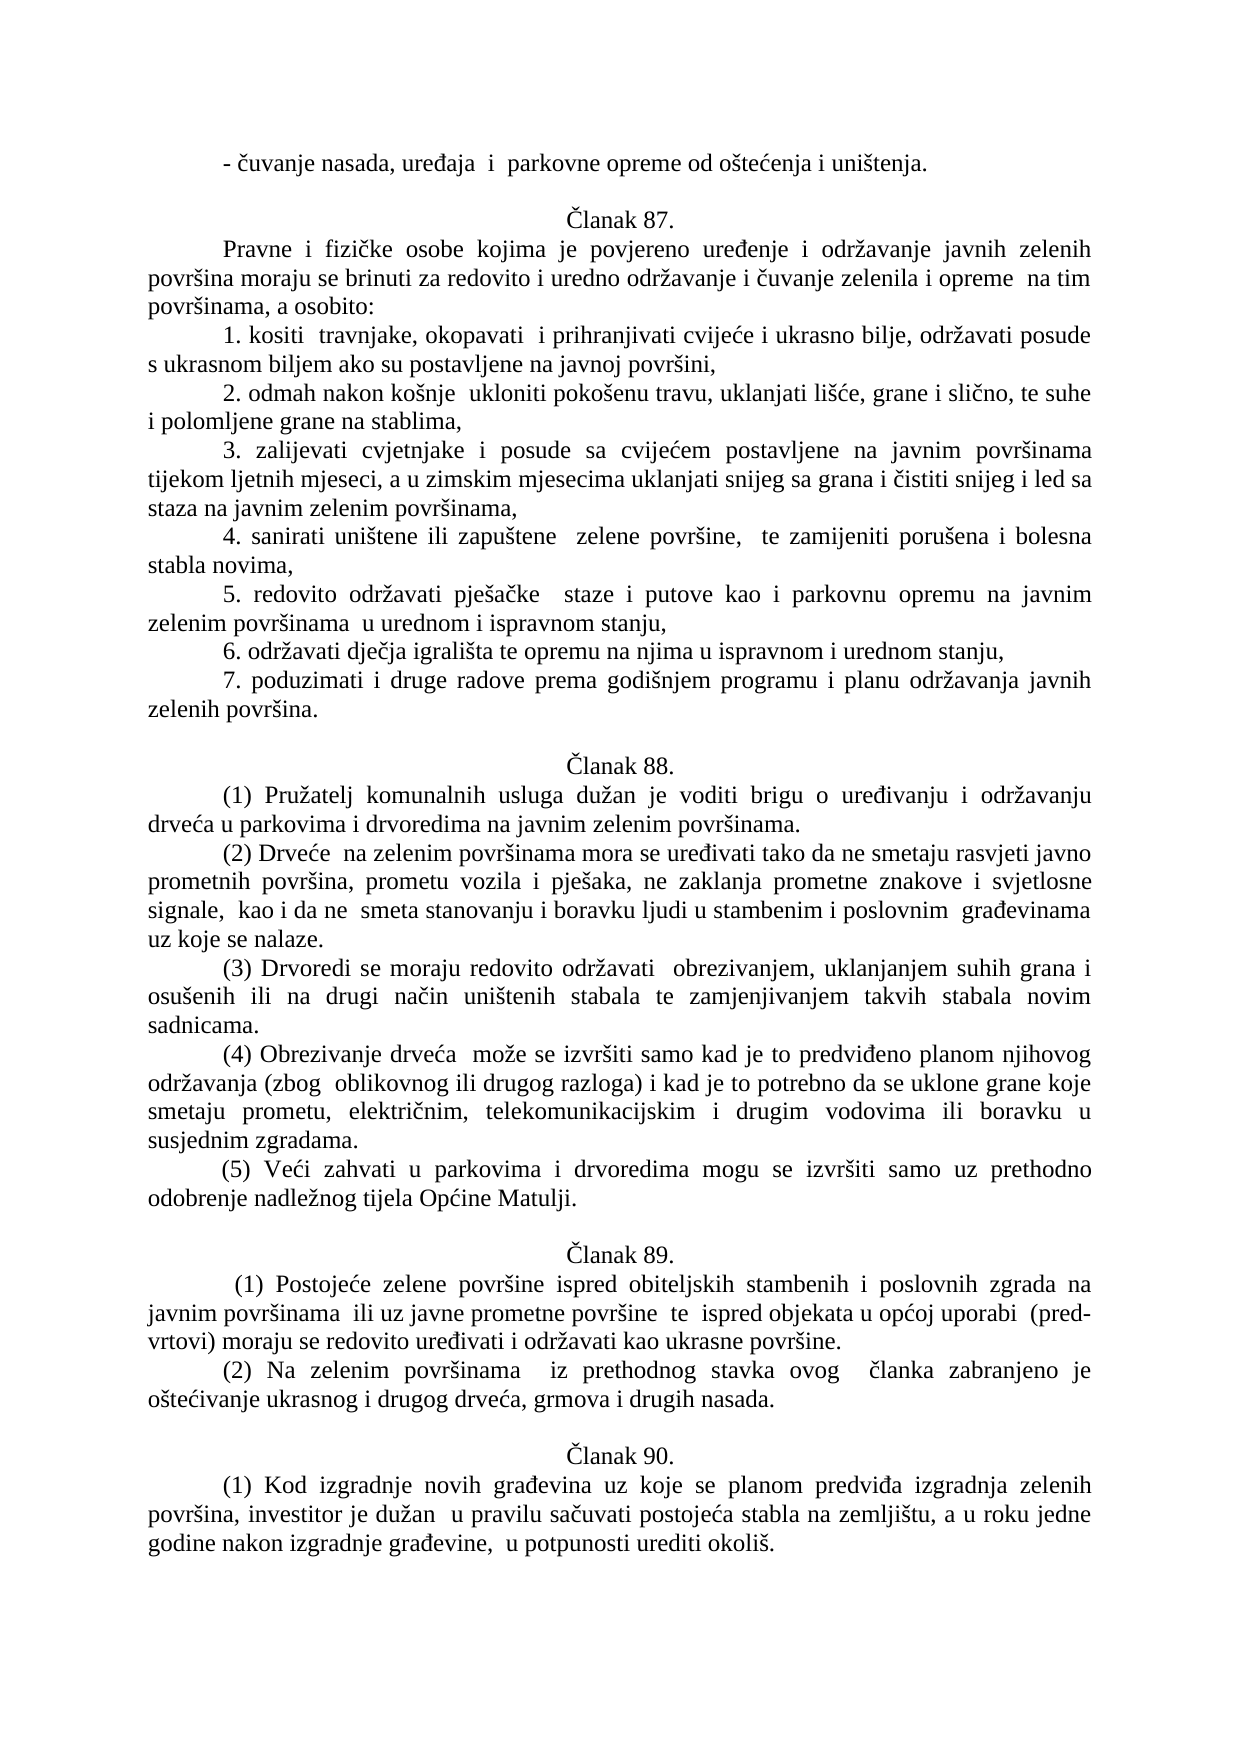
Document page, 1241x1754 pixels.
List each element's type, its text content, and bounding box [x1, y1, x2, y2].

text 5. redovito održavati pješačke staze i putove kao i parkovnu opremu na javnim zelenim površinama u urednom i ispravnom stanju, [148, 579, 1093, 636]
text 3. zalijevati cvjetnjake i posude sa cvijećem postavljene na javnim površinama tijekom ljetnih mjeseci, a u zimskim mjesecima uklanjati snijeg sa grana i čistiti snijeg i led sa staza na javnim zelenim površinama, [148, 435, 1093, 521]
text 6. održavati dječja igrališta te opremu na njima u ispravnom i urednom stanju, [148, 636, 1093, 665]
text 4. sanirati uništene ili zapuštene zelene površine, te zamijeniti porušena i bolesna stabla novima, [148, 521, 1093, 579]
text (2) Drveće na zelenim površinama mora se uređivati tako da ne smetaju rasvjeti javno prometnih površina, prometu vozila i pješaka, ne zaklanja prometne znakove i svjetlosne signale, kao i da ne smeta stanovanju i boravku ljudi u stambenim i poslovnim građevinama uz koje se nalaze. [148, 838, 1093, 953]
text Pravne i fizičke osobe kojima je povjereno uređenje i održavanje javnih zelenih površina moraju se brinuti za redovito i uredno održavanje i čuvanje zelenila i opreme na tim površinama, a osobito: [148, 234, 1093, 320]
text (5) Veći zahvati u parkovima i drvoredima mogu se izvršiti samo uz prethodno odobrenje nadležnog tijela Općine Matulji. [148, 1154, 1093, 1211]
text Članak 89. [148, 1240, 1093, 1269]
text (1) Pružatelj komunalnih usluga dužan je voditi brigu o uređivanju i održavanju drveća u parkovima i drvoredima na javnim zelenim površinama. [148, 780, 1093, 838]
text (2) Na zelenim površinama iz prethodnog stavka ovog članka zabranjeno je oštećivanje ukrasnog i drugog drveća, grmova i drugih nasada. [148, 1355, 1093, 1413]
text 7. poduzimati i druge radove prema godišnjem programu i planu održavanja javnih zelenih površina. [148, 665, 1093, 723]
text (3) Drvoredi se moraju redovito održavati obrezivanjem, uklanjanjem suhih grana i osušenih ili na drugi način uništenih stabala te zamjenjivanjem takvih stabala novim sadnicama. [148, 953, 1093, 1039]
text Članak 87. [148, 205, 1093, 234]
text 2. odmah nakon košnje ukloniti pokošenu travu, uklanjati lišće, grane i slično, te suhe i polomljene grane na stablima, [148, 378, 1093, 435]
text - čuvanje nasada, uređaja i parkovne opreme od oštećenja i uništenja. [148, 148, 1093, 176]
text (1) Postojeće zelene površine ispred obiteljskih stambenih i poslovnih zgrada na javnim površinama ili uz javne prometne površine te ispred objekata u općoj uporabi (pred-vrtovi) moraju se redovito uređivati i održavati kao ukrasne površine. [148, 1269, 1093, 1355]
text Članak 88. [148, 751, 1093, 780]
text 1. kositi travnjake, okopavati i prihranjivati cvijeće i ukrasno bilje, održavati posude s ukrasnom biljem ako su postavljene na javnoj površini, [148, 320, 1093, 378]
text (4) Obrezivanje drveća može se izvršiti samo kad je to predviđeno planom njihovog održavanja (zbog oblikovnog ili drugog razloga) i kad je to potrebno da se uklone grane koje smetaju prometu, električnim, telekomunikacijskim i drugim vodovima ili boravku u susjednim zgradama. [148, 1039, 1093, 1154]
text (1) Kod izgradnje novih građevina uz koje se planom predviđa izgradnja zelenih površina, investitor je dužan u pravilu sačuvati postojeća stabla na zemljištu, a u roku jedne godine nakon izgradnje građevine, u potpunosti urediti okoliš. [148, 1470, 1093, 1556]
text Članak 90. [148, 1441, 1093, 1470]
